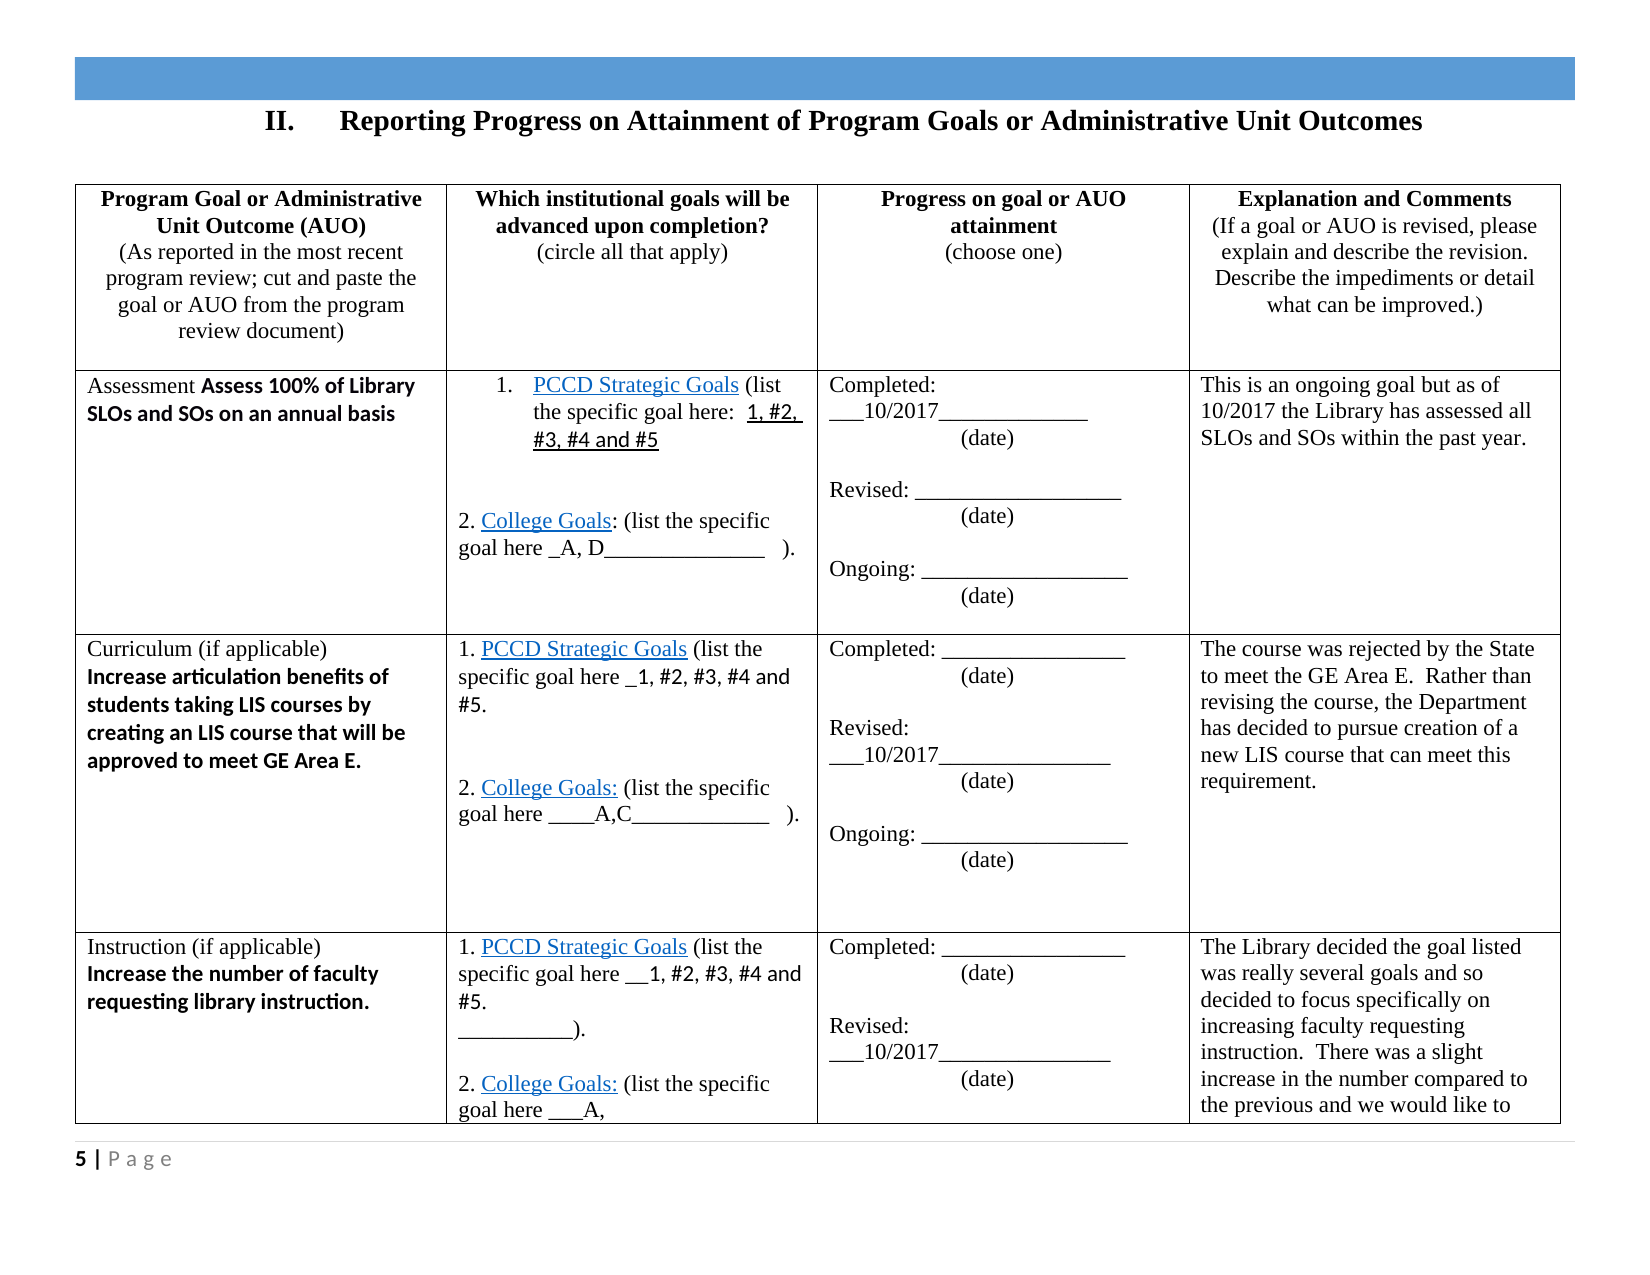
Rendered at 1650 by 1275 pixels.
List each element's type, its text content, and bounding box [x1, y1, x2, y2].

table_header Which institutional goals will be advanced upon completion? (circle all that apply) [447, 185, 817, 370]
table_cell This is an ongoing goal but as of 10/2017 the Library has assessed all SLOs and SOs within the past year. [1190, 371, 1560, 634]
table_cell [447, 933, 817, 1122]
list Reporting Progress on Attainment of Program Goals or Administrative Unit Outcomes [112, 103, 1575, 137]
table_header Program Goal or Administrative Unit Outcome (AUO) (As reported in the most recent program review; cut and paste the goal or AUO from the program review document) [76, 185, 446, 370]
table_cell 1. PCCD Strategic Goals (list the specific goal here _1, #2, #3, #4 and #5. 2. College Goals: (list the specific goal here ____A,C____________ ). [447, 635, 817, 932]
table_cell The course was rejected by the State to meet the GE Area E. Rather than revising the course, the Department has decided to pursue creation of a new LIS course that can meet this requirement. [1190, 635, 1560, 932]
table_header Explanation and Comments (If a goal or AUO is revised, please explain and describe the revision. Describe the impediments or detail what can be improved.) [1190, 185, 1560, 370]
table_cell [818, 933, 1189, 1122]
table_cell Curriculum (if applicable) Increase articulation benefits of students taking LIS courses by creating an LIS course that will be approved to meet GE Area E. [76, 635, 446, 932]
table_cell Completed: ________________ (date) Revised: ___10/2017_______________ (date) Ongoing: __________________ (date) [818, 635, 1189, 932]
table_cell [1190, 933, 1560, 1122]
table_cell Assessment Assess 100% of Library SLOs and SOs on an annual basis [76, 371, 446, 634]
table_cell PCCD Strategic Goals (list the specific goal here: 1, #2, #3, #4 and #5 2. College Goals: (list the specific goal here _A, D______________ ). [447, 371, 817, 634]
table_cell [76, 933, 446, 1122]
table_cell Completed: ___10/2017_____________ (date) Revised: __________________ (date) Ongoing: __________________ (date) [818, 371, 1189, 634]
table_header Progress on goal or AUO attainment (choose one) [818, 185, 1189, 370]
